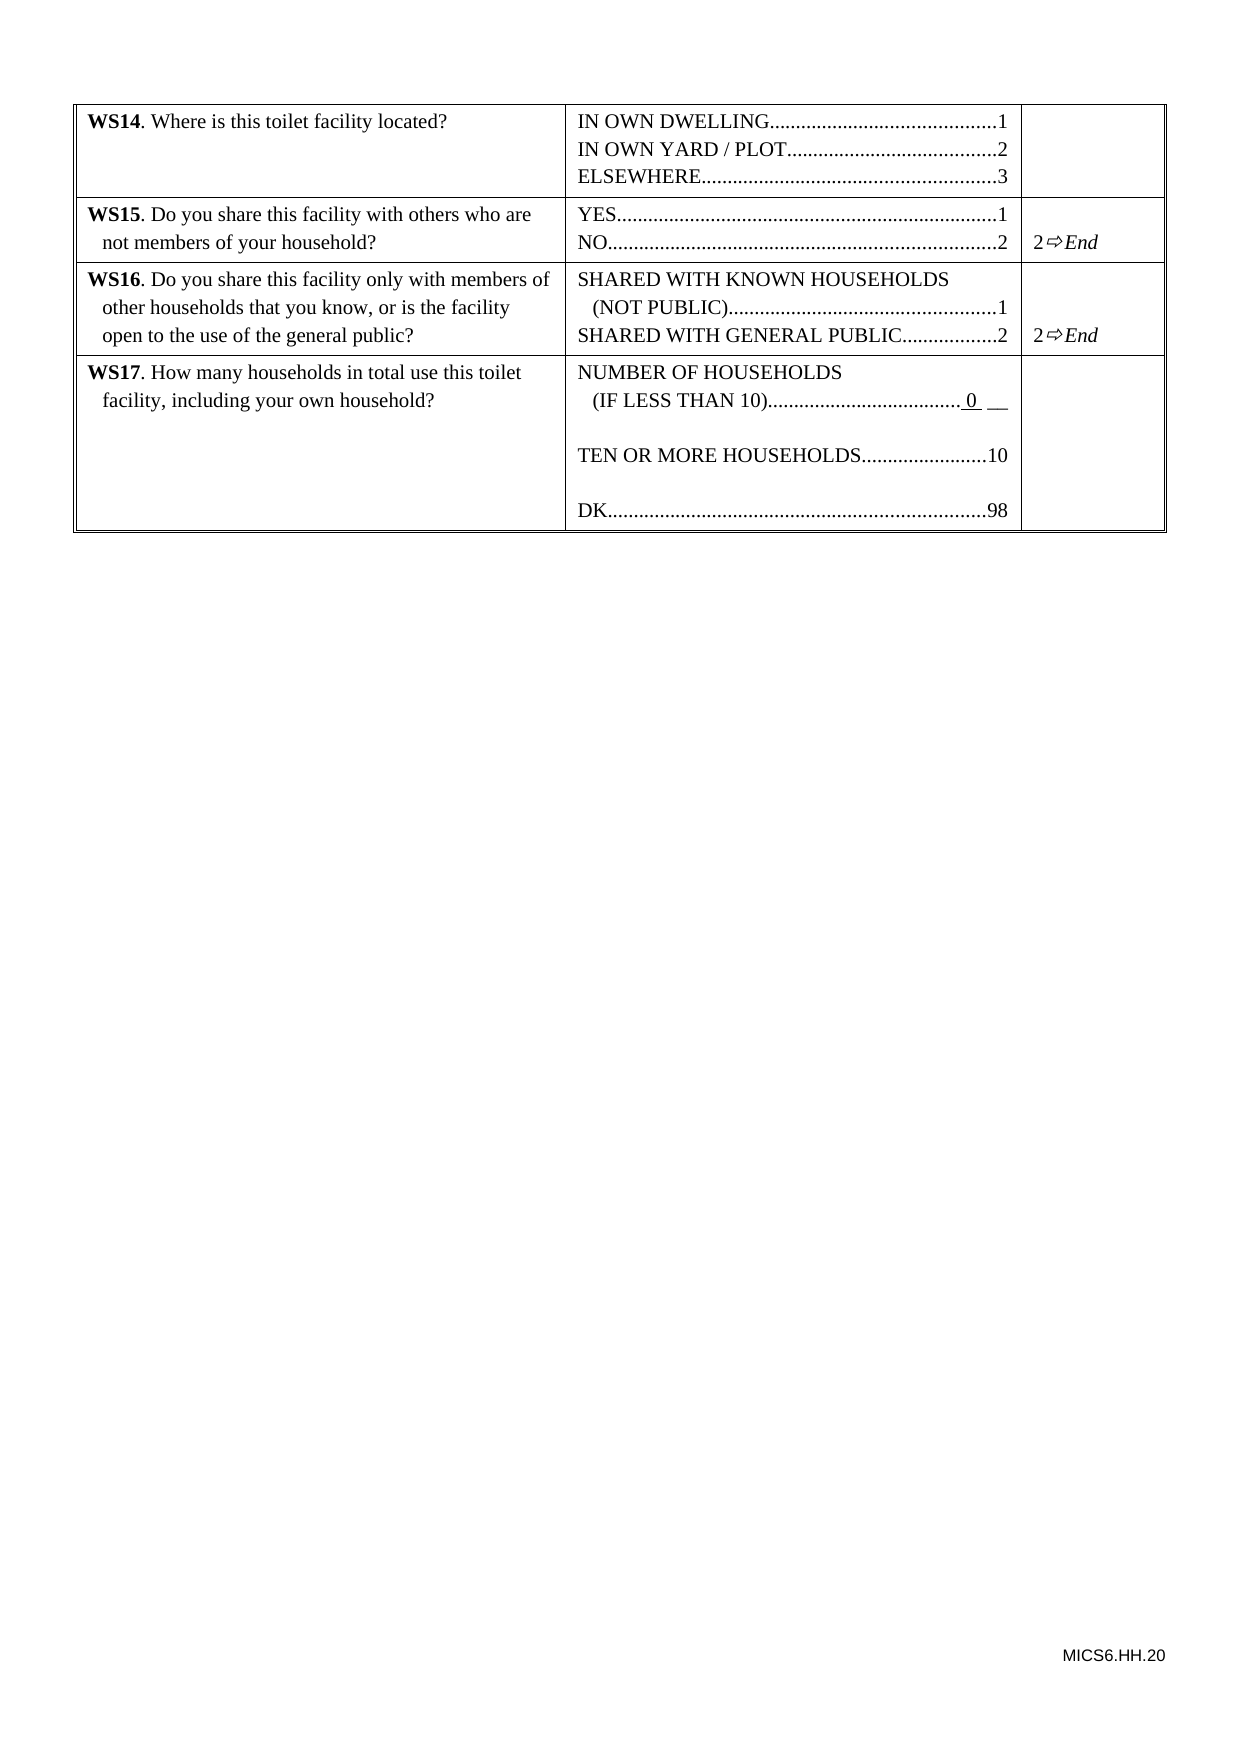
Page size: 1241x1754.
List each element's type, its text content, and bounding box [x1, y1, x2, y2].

table_cell 2End [1022, 263, 1164, 354]
table_cell WS17. How many households in total use this toilet facility, including your own household? [77, 356, 565, 530]
table_cell [1022, 356, 1164, 530]
table_cell WS14. Where is this toilet facility located? [77, 105, 565, 197]
table_cell shared with known households (not public) 1 shared with general public 2 [566, 263, 1021, 354]
table_cell Number of households (if less than 10) 0 __ Ten or more households 10 DK 98 [566, 356, 1021, 530]
table_cell Yes 1 No 2 [566, 198, 1021, 262]
table_cell WS15. Do you share this facility with others who are not members of your household? [77, 198, 565, 262]
table_cell [1022, 105, 1164, 197]
table_cell In own dwelling 1 In own yard / plot 2 Elsewhere 3 [566, 105, 1021, 197]
table_cell 2End [1022, 198, 1164, 262]
table_cell WS16. Do you share this facility only with members of other households that you know, or is the facility open to the use of the general public? [77, 263, 565, 354]
